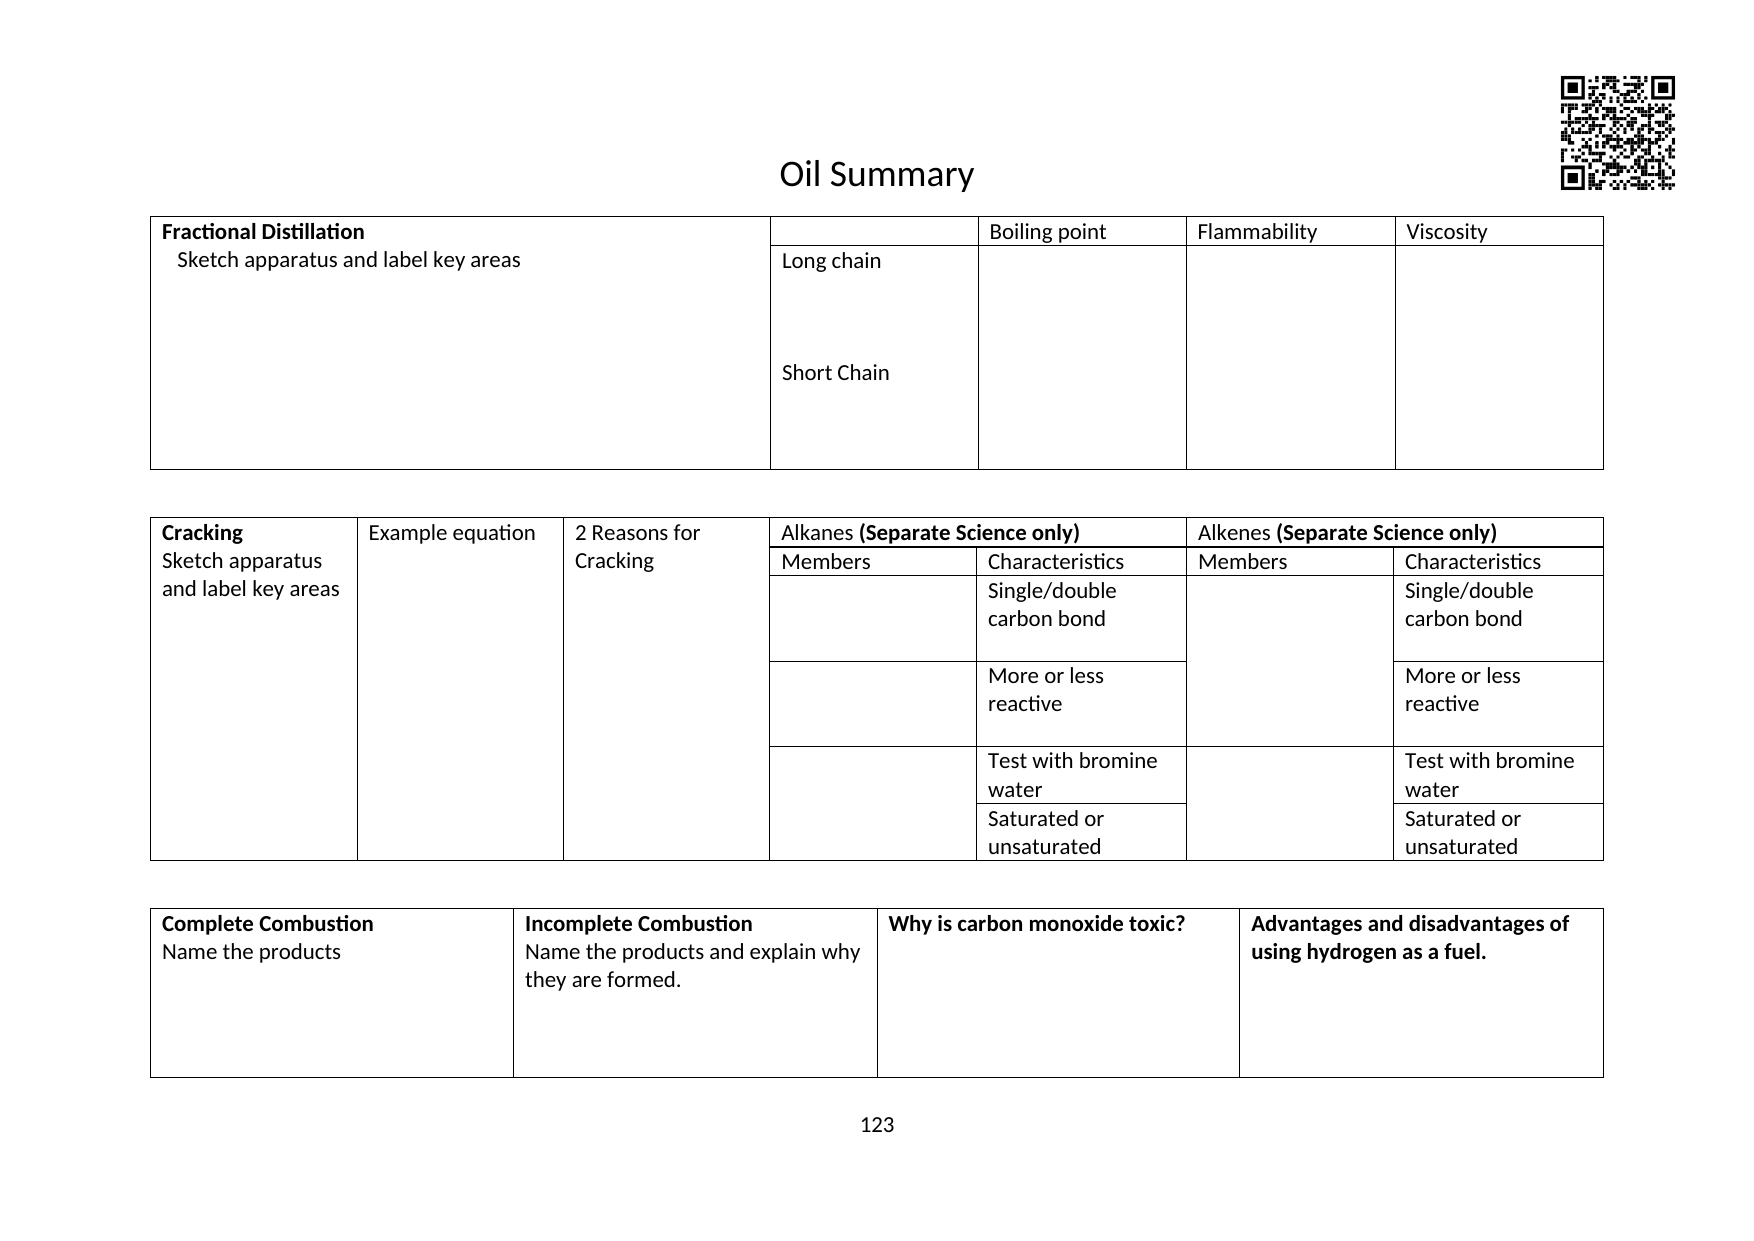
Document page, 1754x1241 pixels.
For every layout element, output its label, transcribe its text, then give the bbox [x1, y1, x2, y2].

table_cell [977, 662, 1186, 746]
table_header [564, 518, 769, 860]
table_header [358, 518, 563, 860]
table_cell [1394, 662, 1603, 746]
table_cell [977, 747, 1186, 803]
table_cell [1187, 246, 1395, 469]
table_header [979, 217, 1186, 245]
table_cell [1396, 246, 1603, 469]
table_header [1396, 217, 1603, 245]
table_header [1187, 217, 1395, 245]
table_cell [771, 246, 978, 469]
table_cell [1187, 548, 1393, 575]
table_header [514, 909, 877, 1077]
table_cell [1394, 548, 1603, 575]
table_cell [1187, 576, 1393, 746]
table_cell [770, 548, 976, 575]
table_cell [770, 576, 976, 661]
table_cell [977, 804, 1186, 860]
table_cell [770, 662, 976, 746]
text Oil Summary [150, 150, 1604, 196]
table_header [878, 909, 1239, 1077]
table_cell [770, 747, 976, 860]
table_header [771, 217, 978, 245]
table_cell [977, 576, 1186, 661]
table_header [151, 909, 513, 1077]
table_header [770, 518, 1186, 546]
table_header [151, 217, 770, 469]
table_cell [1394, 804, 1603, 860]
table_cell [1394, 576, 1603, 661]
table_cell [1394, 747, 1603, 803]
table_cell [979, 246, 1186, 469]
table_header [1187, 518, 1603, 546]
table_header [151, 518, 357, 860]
picture [1559, 73, 1677, 191]
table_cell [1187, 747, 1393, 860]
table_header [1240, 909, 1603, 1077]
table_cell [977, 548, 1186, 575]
